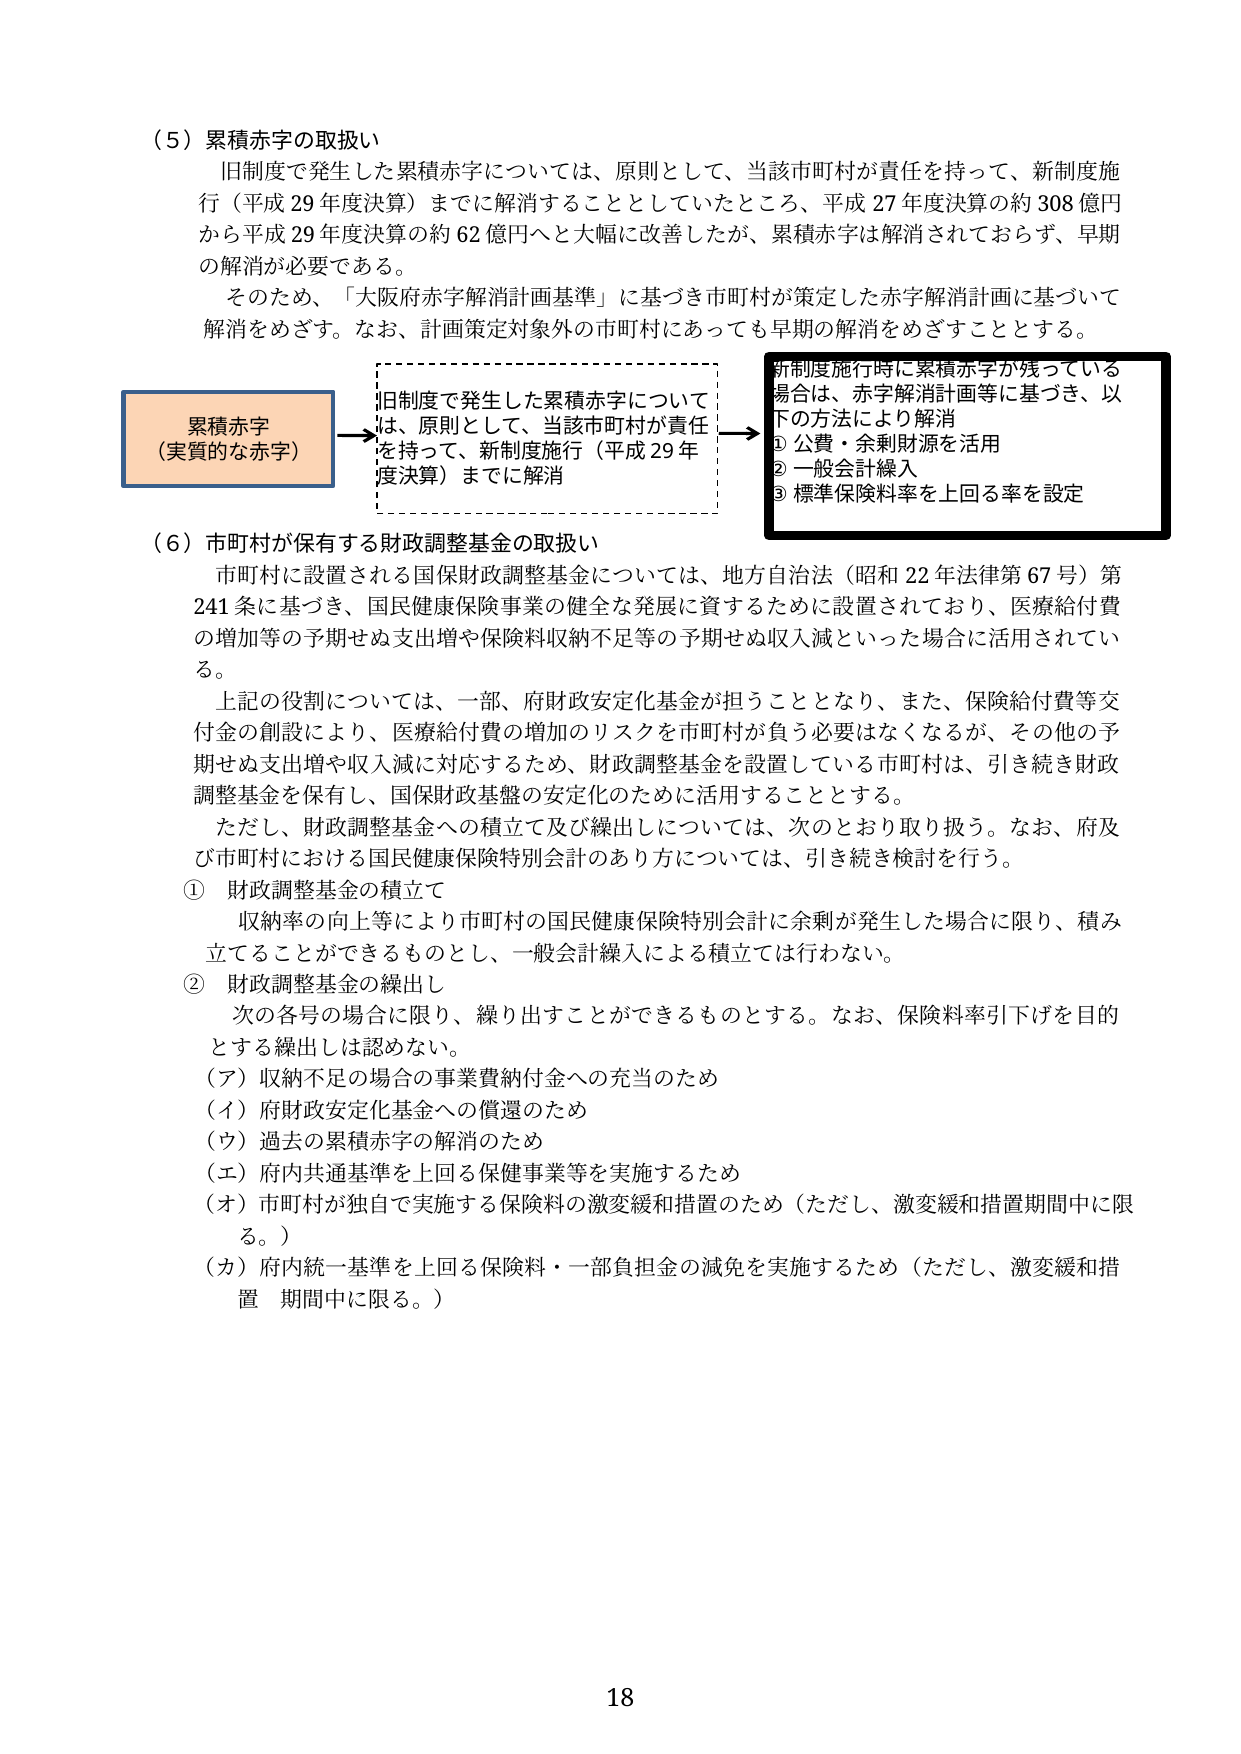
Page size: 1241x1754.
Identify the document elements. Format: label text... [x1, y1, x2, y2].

text （イ）府財政安定化基金への償還のため [128, 1093, 1122, 1124]
text （オ）市町村が独自で実施する保険料の激変緩和措置のため（ただし、激変緩和措置期間中に限る。） [193, 1187, 1137, 1250]
text 上記の役割については、一部、府財政安定化基金が担うこととなり、また、保険給付費等交付金の創設により、医療給付費の増加のリスクを市町村が負う必要はなくなるが、その他の予期せぬ支出増や収入減に対応するため、財政調整基金を設置している市町村は、引き続き財政調整基金を保有し、国保財政基盤の安定化のために活用することとする。 [193, 684, 1122, 810]
text 市町村に設置される国保財政調整基金については、地方自治法（昭和22年法律第67号）第241条に基づき、国民健康保険事業の健全な発展に資するために設置されており、医療給付費の増加等の予期せぬ支出増や保険料収納不足等の予期せぬ収入減といった場合に活用されている。 [193, 558, 1122, 684]
text そのため、「大阪府赤字解消計画基準」に基づき市町村が策定した赤字解消計画に基づいて解消をめざす。なお、計画策定対象外の市町村にあっても早期の解消をめざすこととする。 [203, 280, 1122, 343]
text ただし、財政調整基金への積立て及び繰出しについては、次のとおり取り扱う。なお、府及び市町村における国民健康保険特別会計のあり方については、引き続き検討を行う。 [193, 810, 1122, 873]
text 収納率の向上等により市町村の国民健康保険特別会計に余剰が発生した場合に限り、積み立てることができるものとし、一般会計繰入による積立ては行わない。 [206, 904, 1122, 967]
text （カ）府内統一基準を上回る保険料・一部負担金の減免を実施するため（ただし、激変緩和措置 期間中に限る。） [193, 1250, 1122, 1313]
text （５）累積赤字の取扱い [118, 123, 1122, 154]
text ② 財政調整基金の繰出し [118, 967, 1122, 999]
text 旧制度で発生した累積赤字については、原則として、当該市町村が責任を持って、新制度施行（平成29年度決算）までに解消することとしていたところ、平成27年度決算の約308億円から平成29年度決算の約62億円へと大幅に改善したが、累積赤字は解消されておらず、早期の解消が必要である。 [198, 154, 1122, 280]
text （ウ）過去の累積赤字の解消のため [128, 1124, 1122, 1156]
text （ア）収納不足の場合の事業費納付金への充当のため [128, 1062, 1122, 1093]
text 次の各号の場合に限り、繰り出すことができるものとする。なお、保険料率引下げを目的とする繰出しは認めない。 [143, 999, 1122, 1062]
text （エ）府内共通基準を上回る保健事業等を実施するため [128, 1156, 1122, 1187]
text ① 財政調整基金の積立て [118, 873, 1122, 904]
text （６）市町村が保有する財政調整基金の取扱い [118, 526, 1122, 558]
